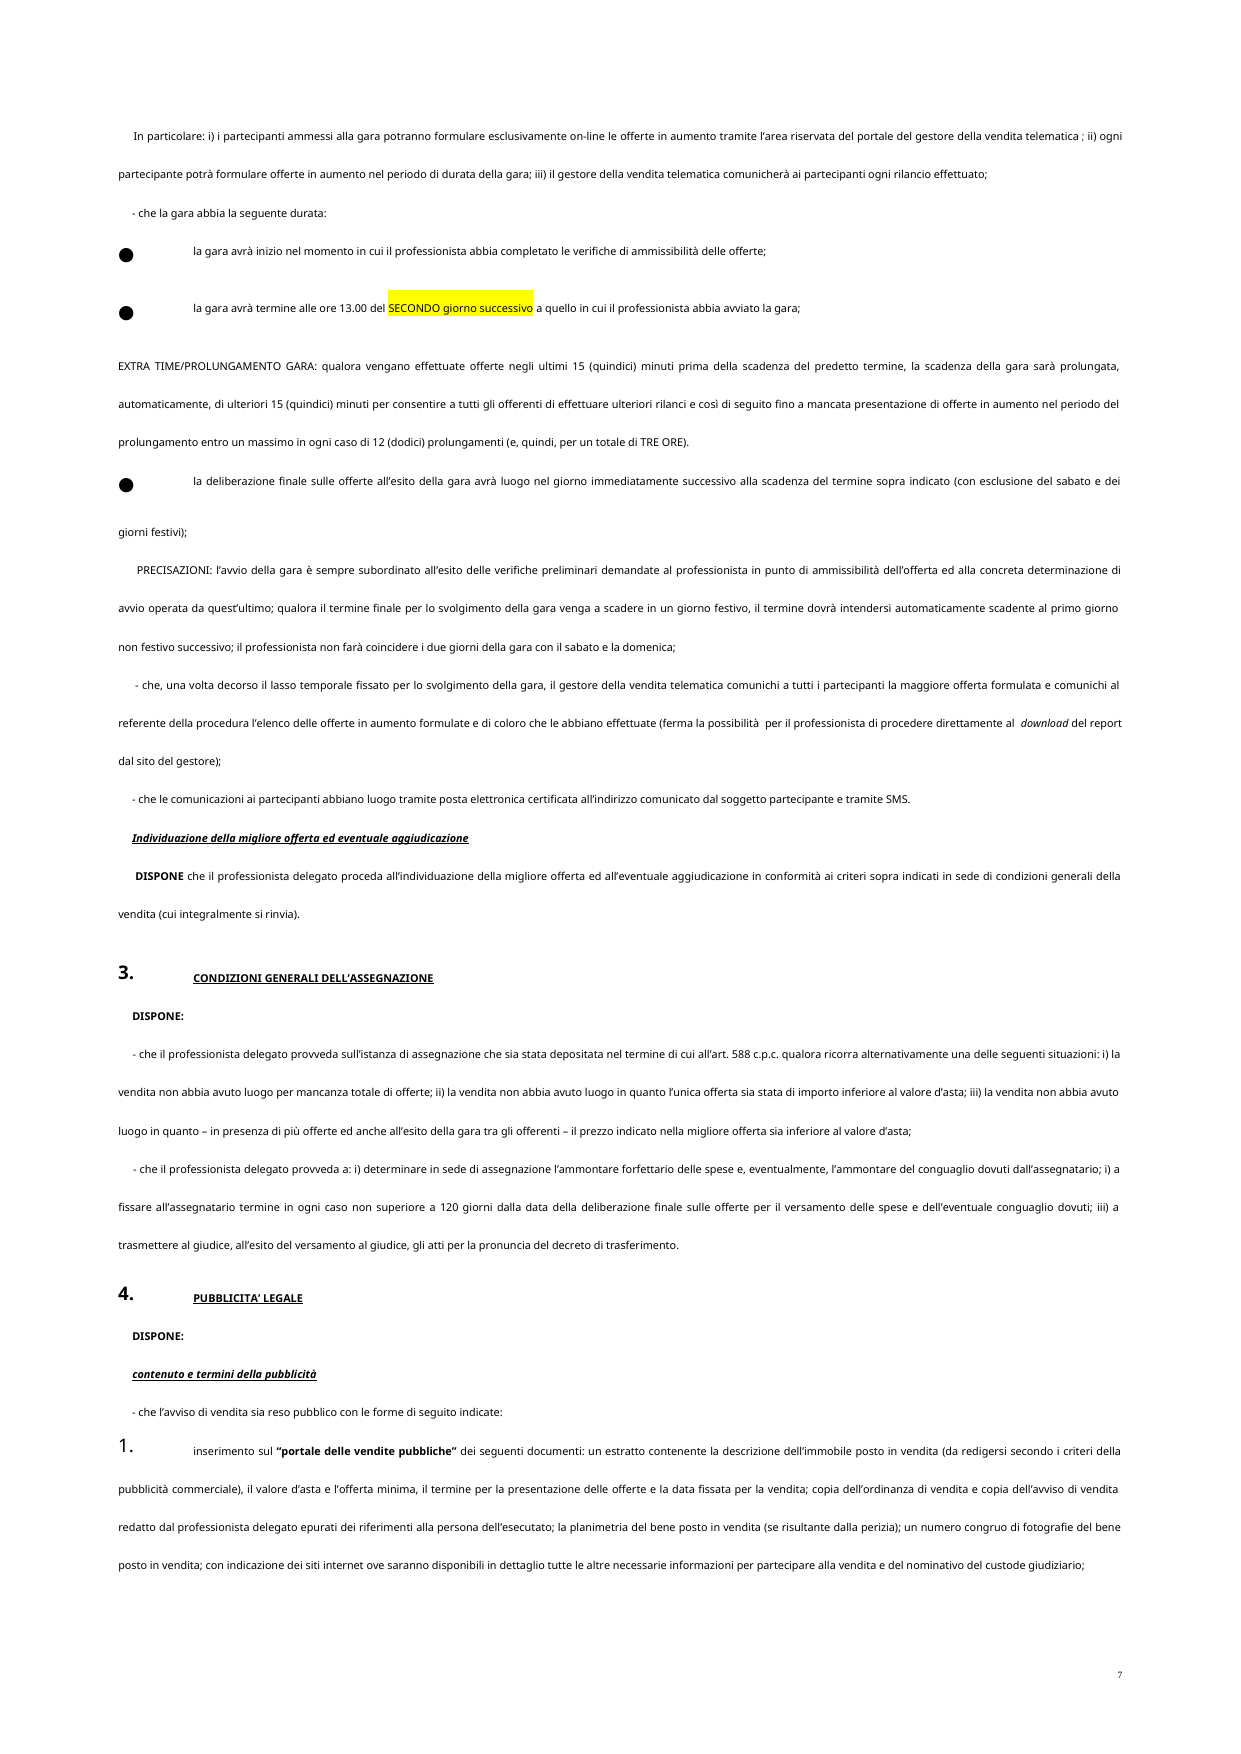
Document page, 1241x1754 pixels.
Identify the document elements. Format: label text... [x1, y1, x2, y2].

text PRECISAZIONI: l’avvio della gara è sempre subordinato all’esito delle verifiche preliminari demandate al professionista in punto di ammissibilità dell’offerta ed alla concreta determinazione di avvio operata da quest’ultimo; qualora il termine finale per lo svolgimento della gara venga a scadere in un giorno festivo, il termine dovrà intendersi automaticamente scadente al primo giorno non festivo successivo; il professionista non farà coincidere i due giorni della gara con il sabato e la domenica; [118, 552, 1122, 654]
text - che il professionista delegato provveda a: i) determinare in sede di assegnazione l’ammontare forfettario delle spese e, eventualmente, l’ammontare del conguaglio dovuti dall’assegnatario; i) a fissare all’assegnatario termine in ogni caso non superiore a 120 giorni dalla data della deliberazione finale sulle offerte per il versamento delle spese e dell’eventuale conguaglio dovuti; iii) a trasmettere al giudice, all’esito del versamento al giudice, gli atti per la pronuncia del decreto di trasferimento. [118, 1151, 1122, 1253]
text contenuto e termini della pubblicità [118, 1356, 1122, 1382]
list inserimento sul “portale delle vendite pubbliche” dei seguenti documenti: un estratto contenente la descrizione dell’immobile posto in vendita (da redigersi secondo i criteri della pubblicità commerciale), il valore d’asta e l’offerta minima, il termine per la presentazione delle offerte e la data fissata per la vendita; copia dell’ordinanza di vendita e copia dell’avviso di vendita redatto dal professionista delegato epurati dei riferimenti alla persona dell’esecutato; la planimetria del bene posto in vendita (se risultante dalla perizia); un numero congruo di fotografie del bene posto in vendita; con indicazione dei siti internet ove saranno disponibili in dettaglio tutte le altre necessarie informazioni per partecipare alla vendita e del nominativo del custode giudiziario; [118, 1433, 1122, 1573]
list PUBBLICITA’ LEGALE [118, 1280, 1122, 1305]
text EXTRA TIME/PROLUNGAMENTO GARA: qualora vengano effettuate offerte negli ultimi 15 (quindici) minuti prima della scadenza del predetto termine, la scadenza della gara sarà prolungata, automaticamente, di ulteriori 15 (quindici) minuti per consentire a tutti gli offerenti di effettuare ulteriori rilanci e così di seguito fino a mancata presentazione di offerte in aumento nel periodo del prolungamento entro un massimo in ogni caso di 12 (dodici) prolungamenti (e, quindi, per un totale di TRE ORE). [118, 348, 1122, 450]
text - che il professionista delegato provveda sull’istanza di assegnazione che sia stata depositata nel termine di cui all’art. 588 c.p.c. qualora ricorra alternativamente una delle seguenti situazioni: i) la vendita non abbia avuto luogo per mancanza totale di offerte; ii) la vendita non abbia avuto luogo in quanto l’unica offerta sia stata di importo inferiore al valore d’asta; iii) la vendita non abbia avuto luogo in quanto – in presenza di più offerte ed anche all’esito della gara tra gli offerenti – il prezzo indicato nella migliore offerta sia inferiore al valore d’asta; [118, 1036, 1122, 1138]
text DISPONE che il professionista delegato proceda all’individuazione della migliore offerta ed all’eventuale aggiudicazione in conformità ai criteri sopra indicati in sede di condizioni generali della vendita (cui integralmente si rinvia). [118, 858, 1122, 922]
list la deliberazione finale sulle offerte all’esito della gara avrà luogo nel giorno immediatamente successivo alla scadenza del termine sopra indicato (con esclusione del sabato e dei giorni festivi); [118, 463, 1122, 539]
text In particolare: i) i partecipanti ammessi alla gara potranno formulare esclusivamente on-line le offerte in aumento tramite l’area riservata del portale del gestore della vendita telematica; ii) ogni partecipante potrà formulare offerte in aumento nel periodo di durata della gara; iii) il gestore della vendita telematica comunicherà ai partecipanti ogni rilancio effettuato; [118, 118, 1122, 182]
text DISPONE: [118, 1318, 1122, 1343]
text Individuazione della migliore offerta ed eventuale aggiudicazione [118, 820, 1122, 845]
text - che l’avviso di vendita sia reso pubblico con le forme di seguito indicate: [118, 1394, 1122, 1420]
list la gara avrà inizio nel momento in cui il professionista abbia completato le verifiche di ammissibilità delle offerte; [118, 233, 1122, 271]
text - che le comunicazioni ai partecipanti abbiano luogo tramite posta elettronica certificata all’indirizzo comunicato dal soggetto partecipante e tramite SMS. [118, 781, 1122, 807]
text - che, una volta decorso il lasso temporale fissato per lo svolgimento della gara, il gestore della vendita telematica comunichi a tutti i partecipanti la maggiore offerta formulata e comunichi al referente della procedura l’elenco delle offerte in aumento formulate e di coloro che le abbiano effettuate (ferma la possibilità per il professionista di procedere direttamente al download del report dal sito del gestore); [118, 667, 1122, 769]
text DISPONE: [118, 998, 1122, 1023]
list la gara avrà termine alle ore 13.00 del SECONDO giorno successivo a quello in cui il professionista abbia avviato la gara; [118, 290, 1122, 329]
text - che la gara abbia la seguente durata: [118, 194, 1122, 220]
list CONDIZIONI GENERALI DELL’ASSEGNAZIONE [118, 959, 1122, 985]
